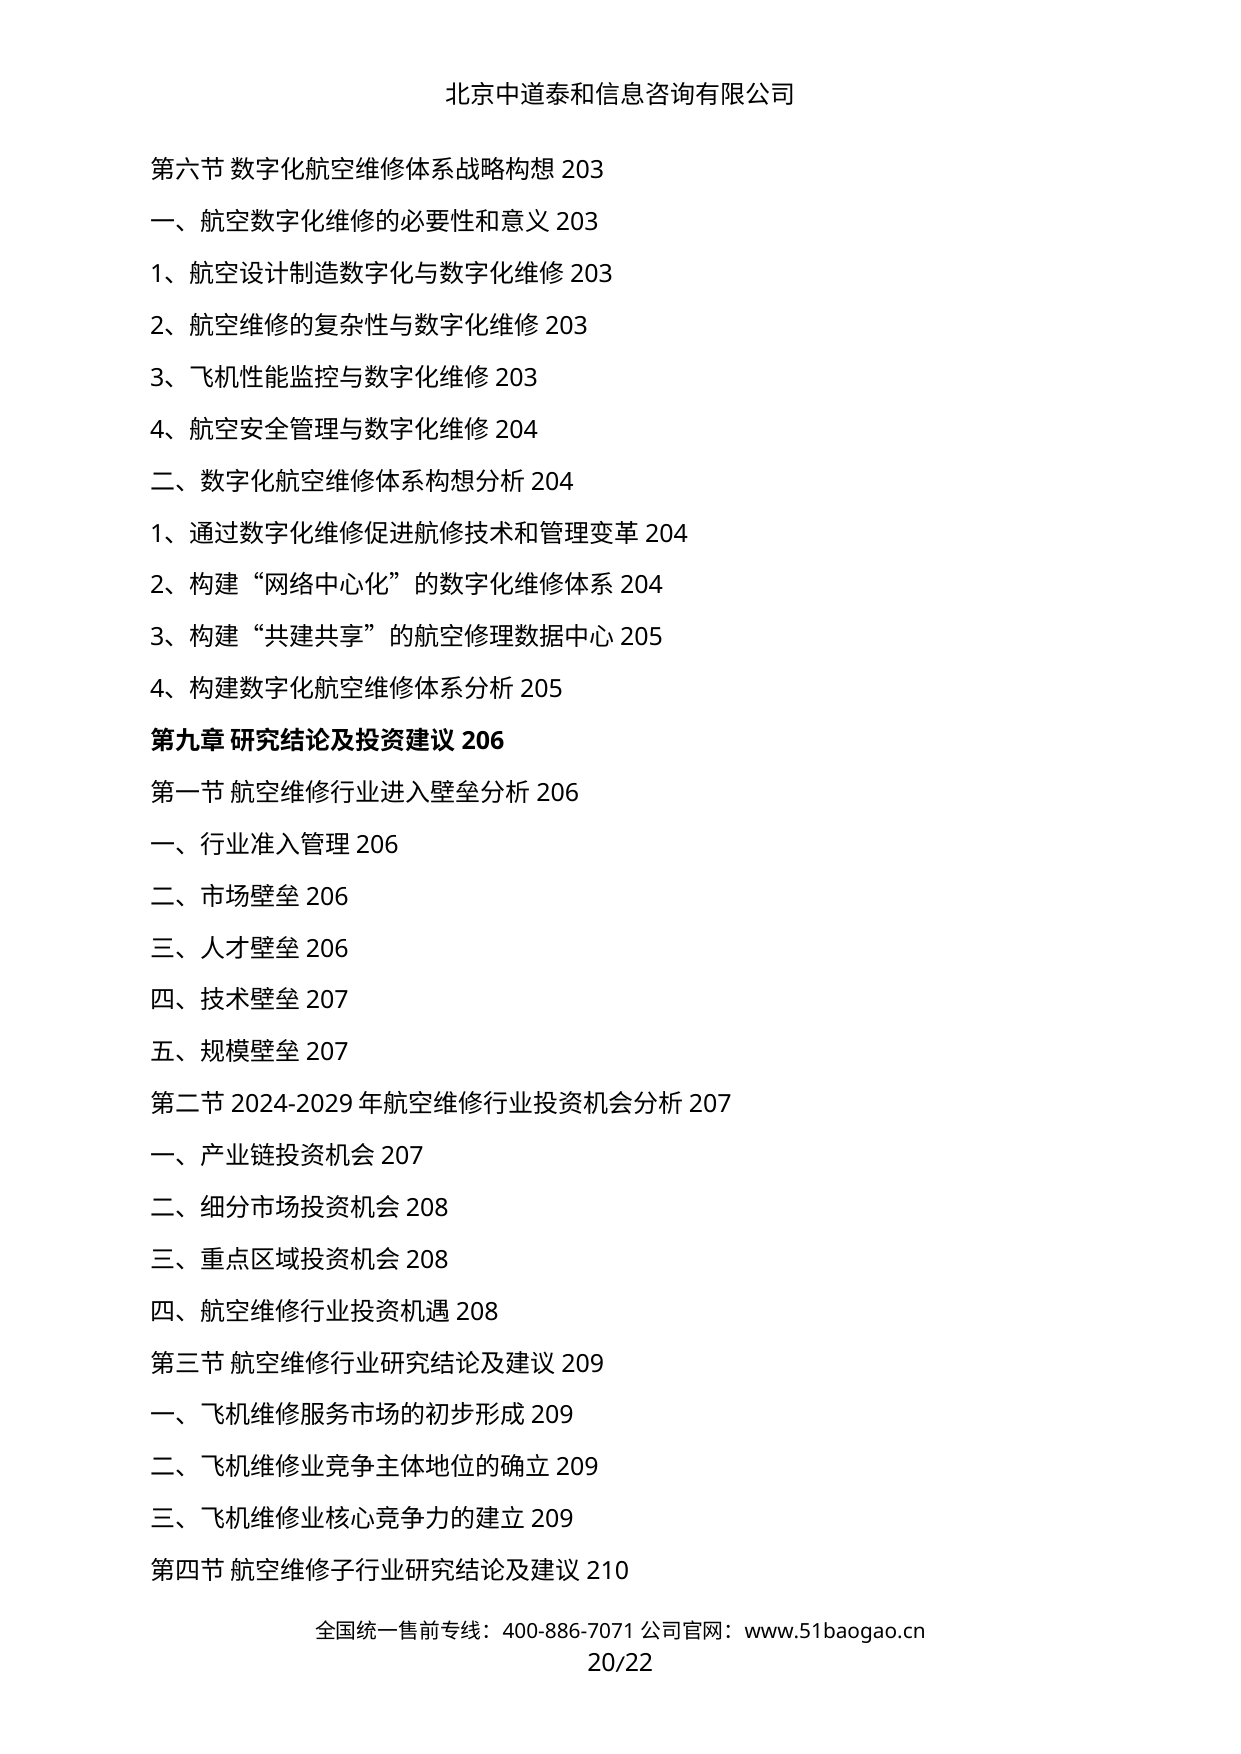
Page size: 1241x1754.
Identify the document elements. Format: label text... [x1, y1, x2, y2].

text 二、数字化航空维修体系构想分析 204 [150, 461, 1090, 497]
text 2、航空维修的复杂性与数字化维修 203 [150, 306, 1090, 342]
text 2、构建“网络中心化”的数字化维修体系 204 [150, 565, 1090, 601]
text 二、飞机维修业竞争主体地位的确立 209 [150, 1447, 1090, 1483]
text 四、航空维修行业投资机遇 208 [150, 1291, 1090, 1327]
text 第四节 航空维修子行业研究结论及建议 210 [150, 1551, 1090, 1587]
text 二、细分市场投资机会 208 [150, 1187, 1090, 1224]
text 一、产业链投资机会 207 [150, 1136, 1090, 1172]
text 第六节 数字化航空维修体系战略构想 203 [150, 150, 1090, 186]
text 四、技术壁垒 207 [150, 980, 1090, 1016]
text 4、构建数字化航空维修体系分析 205 [150, 669, 1090, 705]
text 一、飞机维修服务市场的初步形成 209 [150, 1395, 1090, 1431]
text 三、人才壁垒 206 [150, 928, 1090, 964]
text 1、通过数字化维修促进航修技术和管理变革 204 [150, 513, 1090, 549]
text 1、航空设计制造数字化与数字化维修 203 [150, 254, 1090, 290]
text 三、重点区域投资机会 208 [150, 1239, 1090, 1276]
text 3、飞机性能监控与数字化维修 203 [150, 357, 1090, 394]
text 3、构建“共建共享”的航空修理数据中心 205 [150, 617, 1090, 653]
text 五、规模壁垒 207 [150, 1032, 1090, 1068]
text 一、航空数字化维修的必要性和意义 203 [150, 202, 1090, 238]
text 一、行业准入管理 206 [150, 824, 1090, 861]
text 二、市场壁垒 206 [150, 876, 1090, 912]
text 第二节 2024-2029年航空维修行业投资机会分析 207 [150, 1084, 1090, 1120]
text 第一节 航空维修行业进入壁垒分析 206 [150, 772, 1090, 809]
text 4、航空安全管理与数字化维修 204 [150, 409, 1090, 446]
text 第三节 航空维修行业研究结论及建议 209 [150, 1343, 1090, 1379]
text 第九章 研究结论及投资建议 206 [150, 721, 1090, 757]
text 三、飞机维修业核心竞争力的建立 209 [150, 1499, 1090, 1535]
